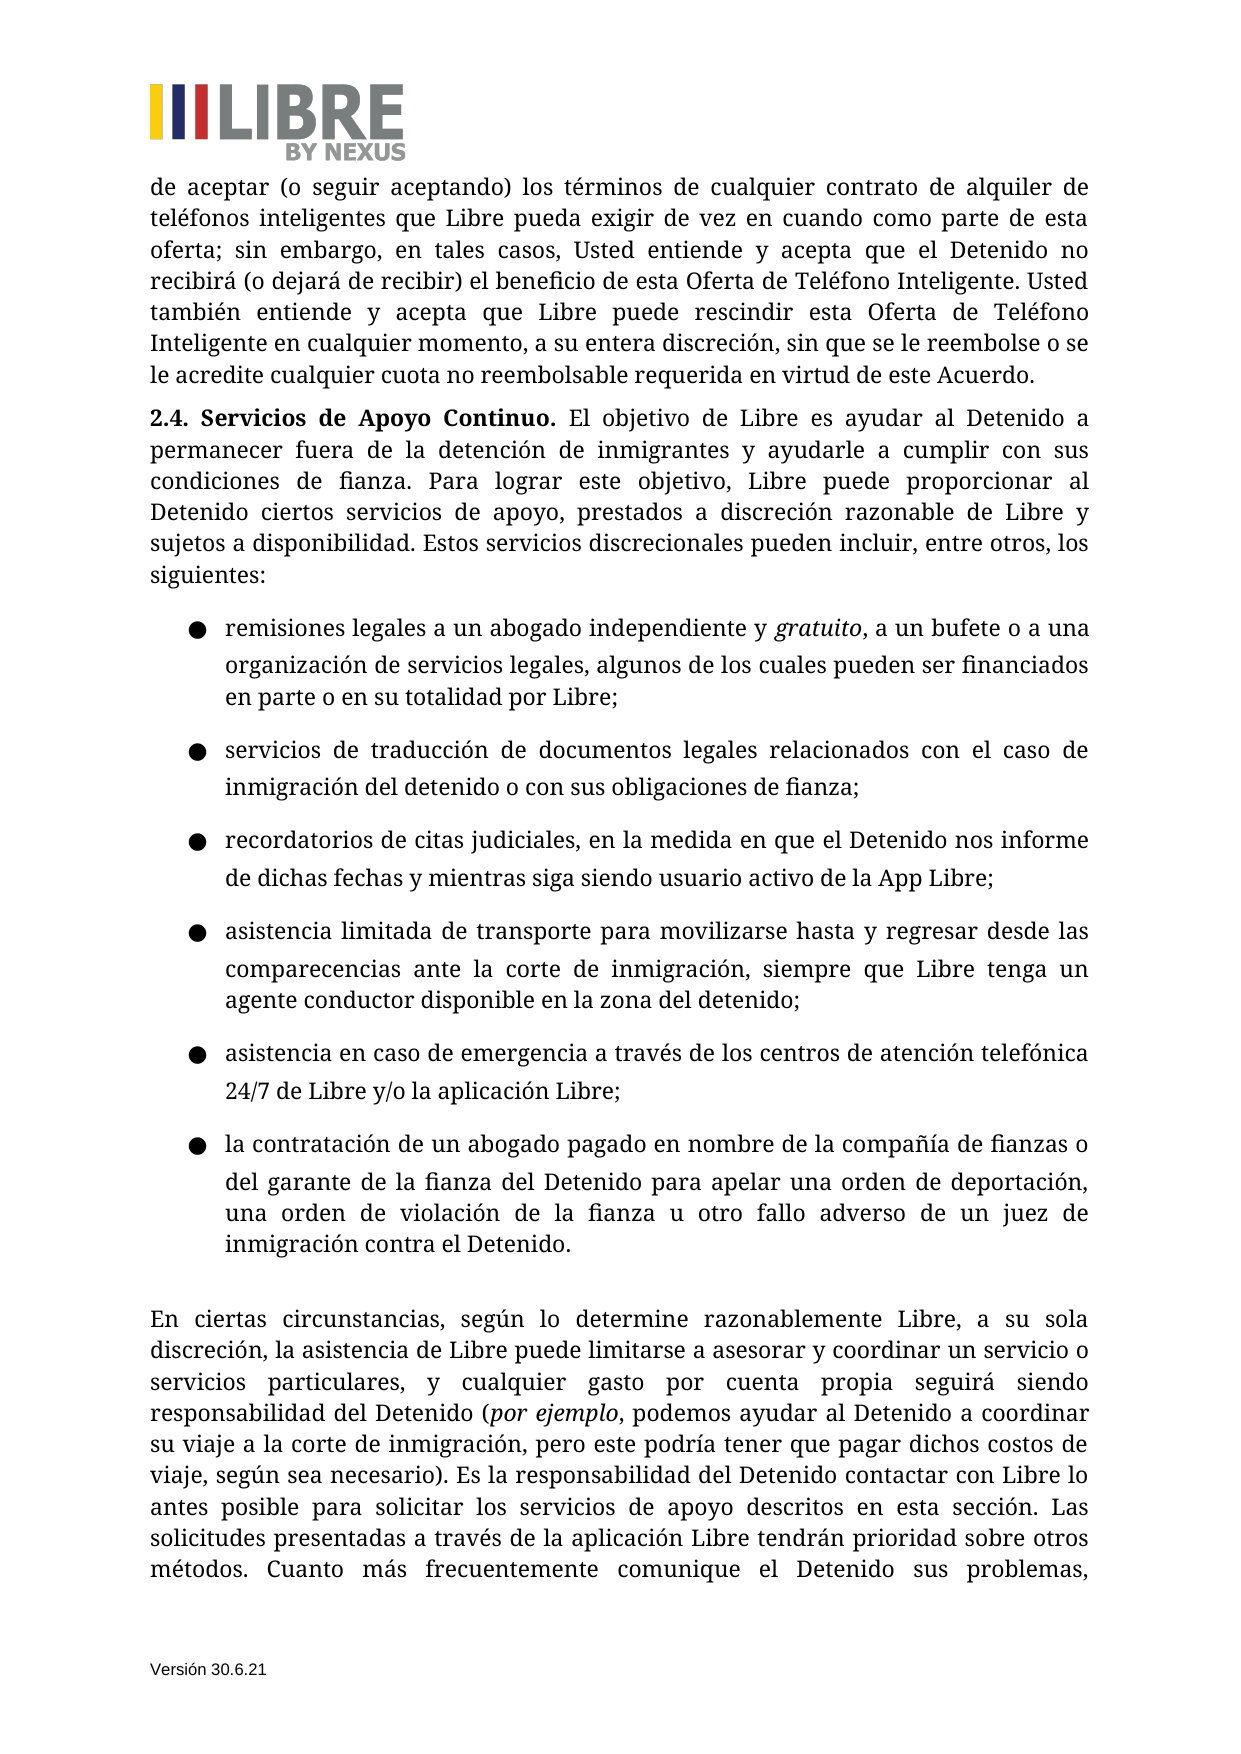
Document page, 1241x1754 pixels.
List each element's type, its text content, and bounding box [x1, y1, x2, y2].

text 2.4. Servicios de Apoyo Continuo. El objetivo de Libre es ayudar al Detenido a permanecer fuera de la detención de inmigrantes y ayudarle a cumplir con sus condiciones de fianza. Para lograr este objetivo, Libre puede proporcionar al Detenido ciertos servicios de apoyo, prestados a discreción razonable de Libre y sujetos a disponibilidad. Estos servicios discrecionales pueden incluir, entre otros, los siguientes: [150, 402, 1090, 590]
list la contratación de un abogado pagado en nombre de la compañía de fianzas o del garante de la fianza del Detenido para apelar una orden de deportación, una orden de violación de la fianza u otro fallo adverso de un juez de inmigración contra el Detenido. [187, 1118, 1090, 1259]
list asistencia en caso de emergencia a través de los centros de atención telefónica 24/7 de Libre y/o la aplicación Libre; [187, 1028, 1090, 1106]
list asistencia limitada de transporte para movilizarse hasta y regresar desde las comparecencias ante la corte de inmigración, siempre que Libre tenga un agente conductor disponible en la zona del detenido; [187, 906, 1090, 1015]
list servicios de traducción de documentos legales relacionados con el caso de inmigración del detenido o con sus obligaciones de fianza; [187, 724, 1090, 802]
picture [150, 75, 406, 171]
list remisiones legales a un abogado independiente y gratuito, a un bufete o a una organización de servicios legales, algunos de los cuales pueden ser financiados en parte o en su totalidad por Libre; [187, 602, 1090, 712]
list recordatorios de citas judiciales, en la medida en que el Detenido nos informe de dichas fechas y mientras siga siendo usuario activo de la App Libre; [187, 815, 1090, 893]
